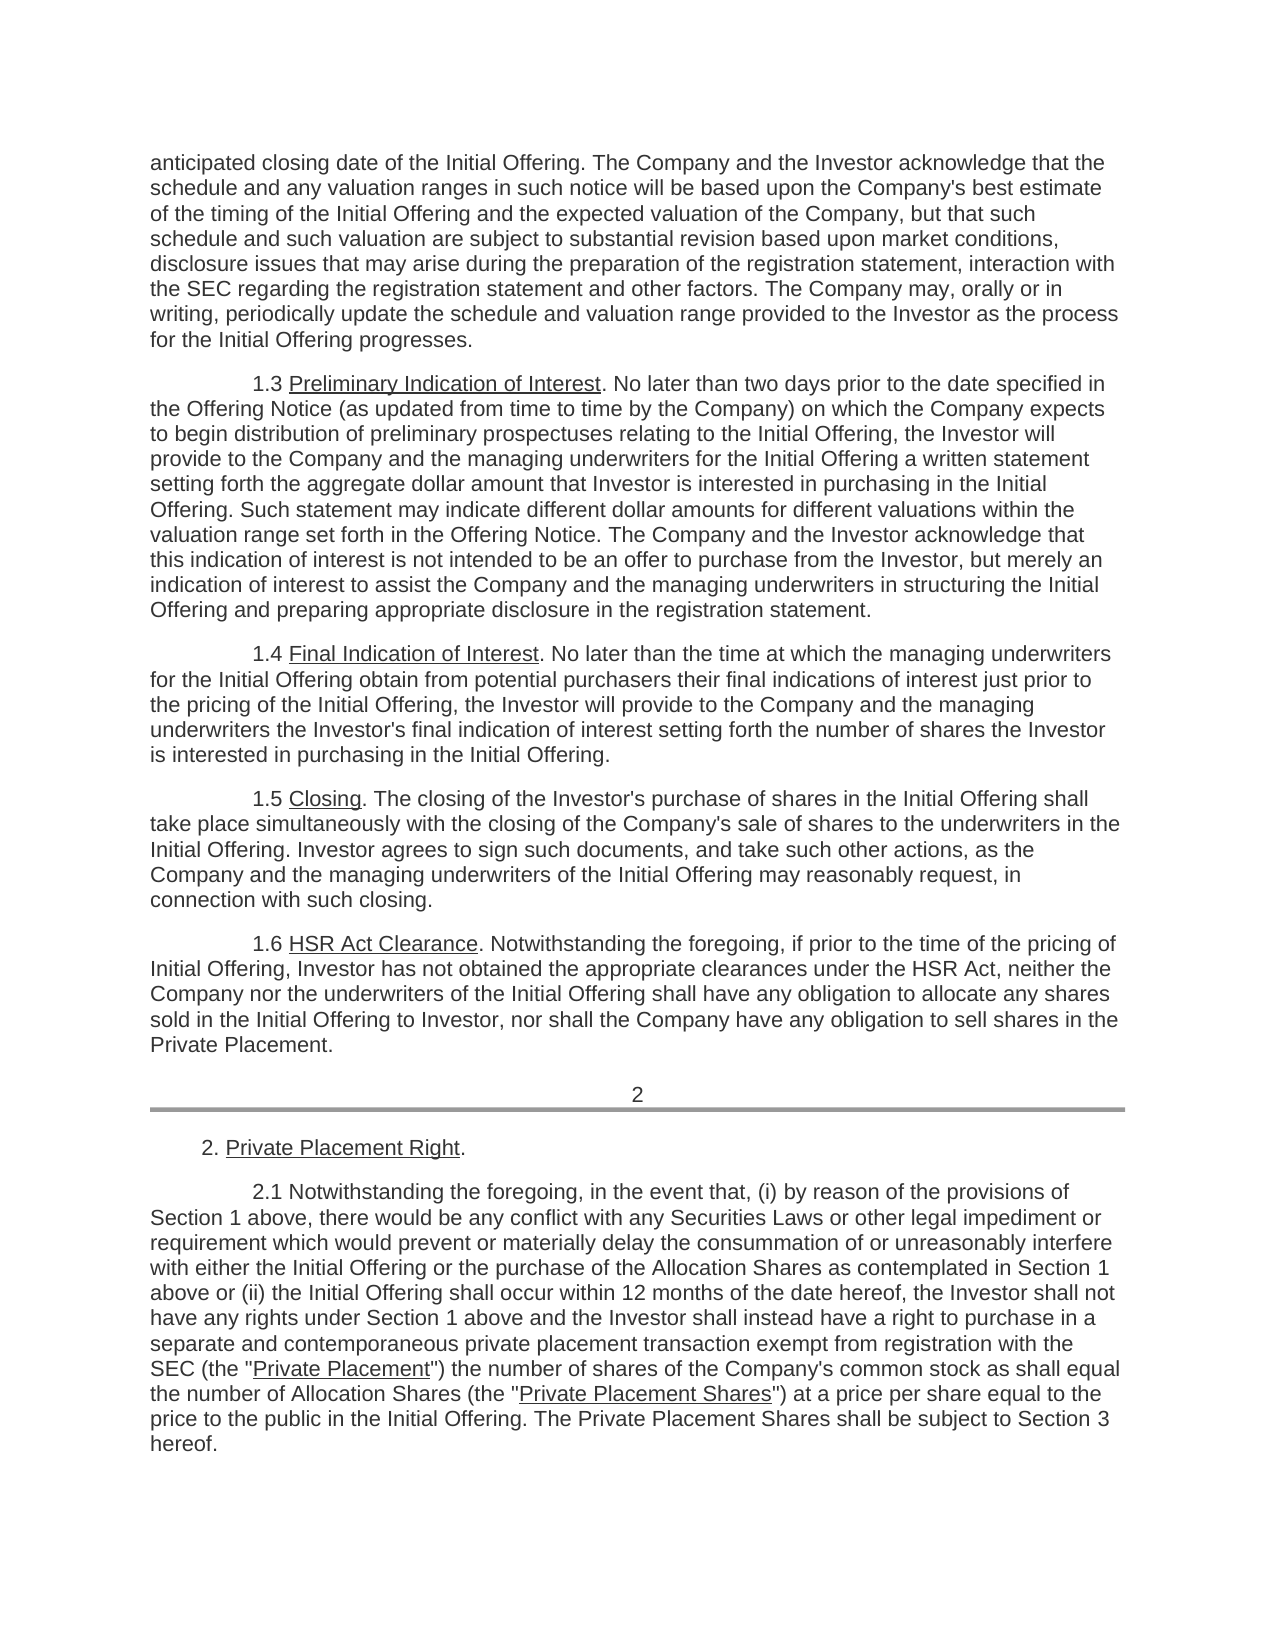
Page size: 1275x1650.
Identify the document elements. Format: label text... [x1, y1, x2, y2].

text 1.3 Preliminary Indication of Interest. No later than two days prior to the date specified in the Offering Notice (as updated from time to time by the Company) on which the Company expects to begin distribution of preliminary prospectuses relating to the Initial Offering, the Investor will provide to the Company and the managing underwriters for the Initial Offering a written statement setting forth the aggregate dollar amount that Investor is interested in purchasing in the Initial Offering. Such statement may indicate different dollar amounts for different valuations within the valuation range set forth in the Offering Notice. The Company and the Investor acknowledge that this indication of interest is not intended to be an offer to purchase from the Investor, but merely an indication of interest to assist the Company and the managing underwriters in structuring the Initial Offering and preparing appropriate disclosure in the registration statement. [150, 370, 1125, 622]
text 2.1 Notwithstanding the foregoing, in the event that, (i) by reason of the provisions of Section 1 above, there would be any conflict with any Securities Laws or other legal impediment or requirement which would prevent or materially delay the consummation of or unreasonably interfere with either the Initial Offering or the purchase of the Allocation Shares as contemplated in Section 1 above or (ii) the Initial Offering shall occur within 12 months of the date hereof, the Investor shall not have any rights under Section 1 above and the Investor shall instead have a right to purchase in a separate and contemporaneous private placement transaction exempt from registration with the SEC (the "Private Placement") the number of shares of the Company's common stock as shall equal the number of Allocation Shares (the "Private Placement Shares") at a price per share equal to the price to the public in the Initial Offering. The Private Placement Shares shall be subject to Section 3 hereof. [150, 1179, 1125, 1457]
text 1.5 Closing. The closing of the Investor's purchase of shares in the Initial Offering shall take place simultaneously with the closing of the Company's sale of shares to the underwriters in the Initial Offering. Investor agrees to sign such documents, and take such other actions, as the Company and the managing underwriters of the Initial Offering may reasonably request, in connection with such closing. [150, 786, 1125, 912]
text 2 [150, 1082, 1125, 1107]
text 1.6 HSR Act Clearance. Notwithstanding the foregoing, if prior to the time of the pricing of Initial Offering, Investor has not obtained the appropriate clearances under the HSR Act, neither the Company nor the underwriters of the Initial Offering shall have any obligation to allocate any shares sold in the Initial Offering to Investor, nor shall the Company have any obligation to sell shares in the Private Placement. [150, 931, 1125, 1057]
text 2. Private Placement Right. [150, 1135, 1125, 1161]
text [150, 150, 1125, 352]
text 1.4 Final Indication of Interest. No later than the time at which the managing underwriters for the Initial Offering obtain from potential purchasers their final indications of interest just prior to the pricing of the Initial Offering, the Investor will provide to the Company and the managing underwriters the Investor's final indication of interest setting forth the number of shares the Investor is interested in purchasing in the Initial Offering. [150, 641, 1125, 767]
